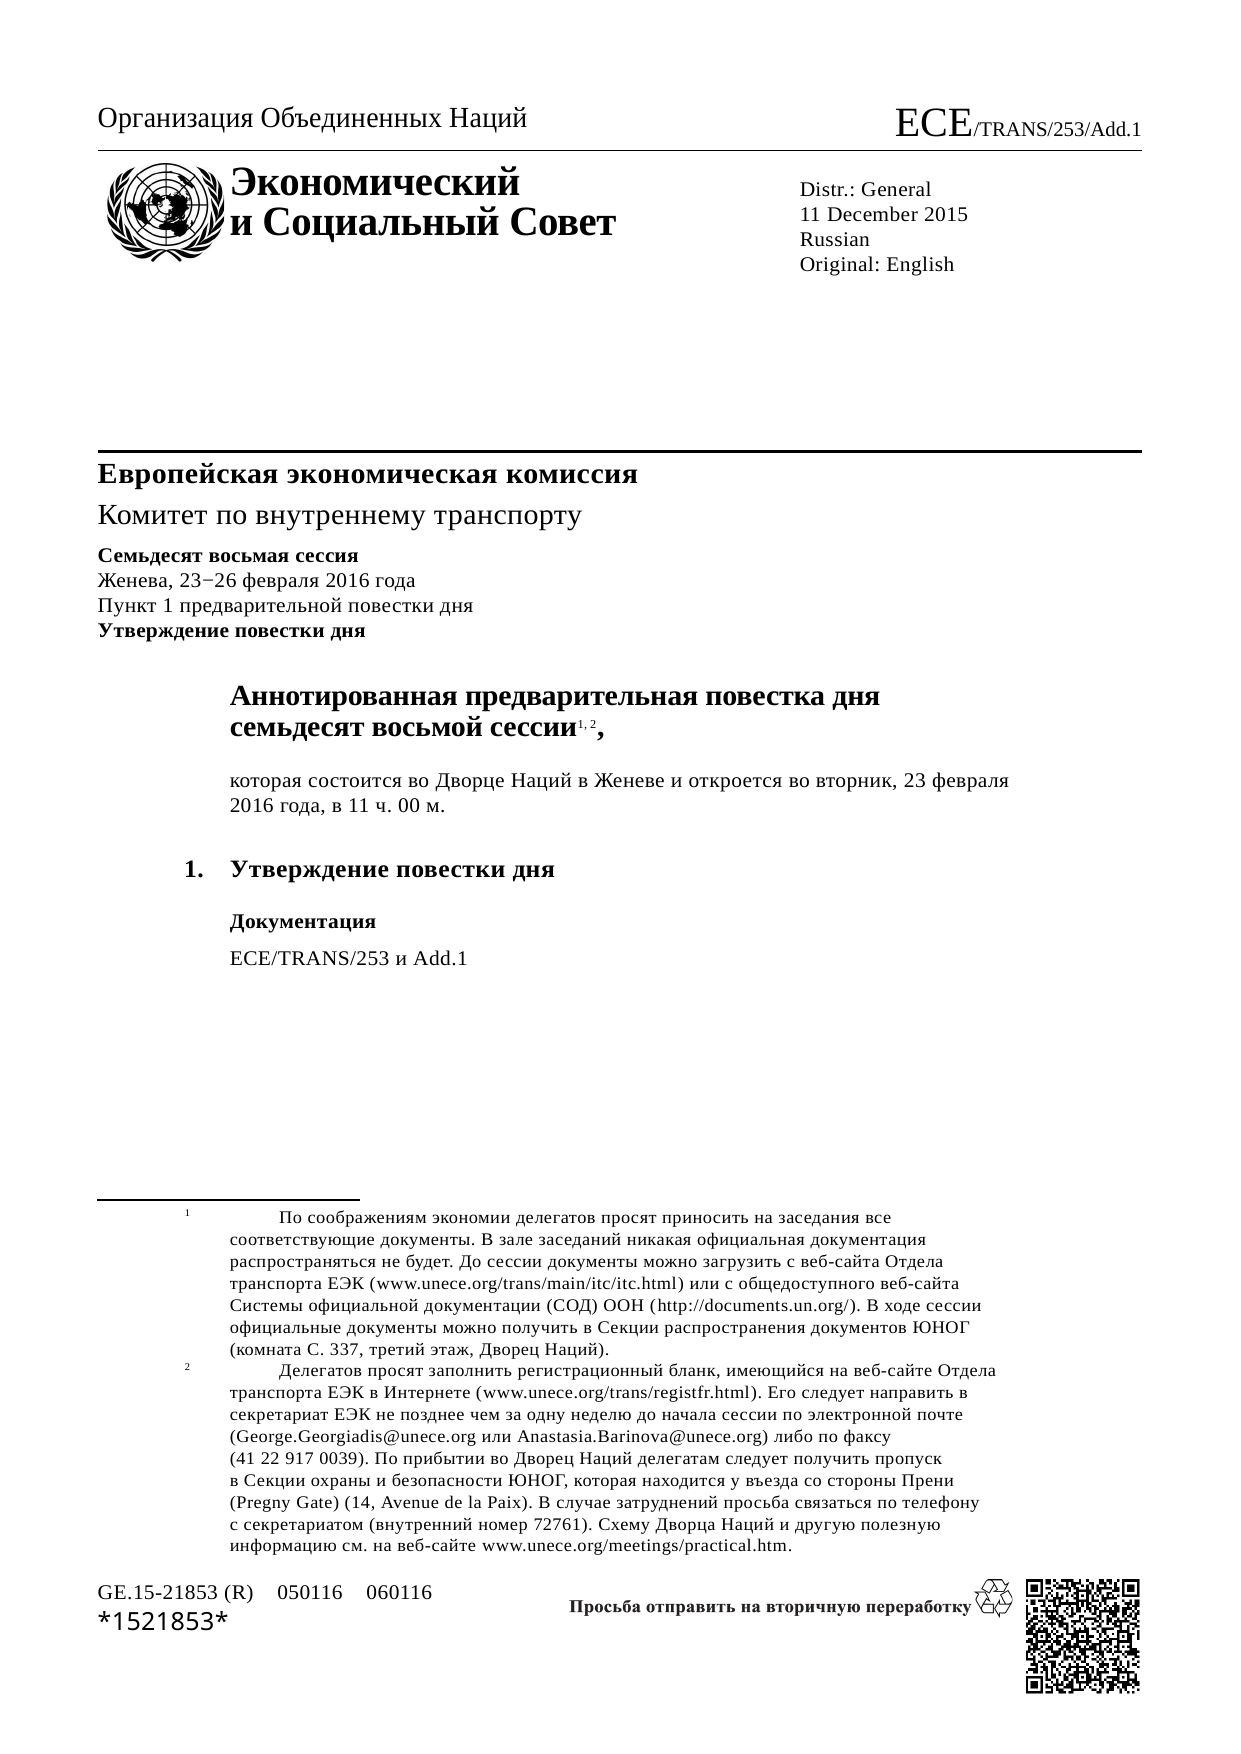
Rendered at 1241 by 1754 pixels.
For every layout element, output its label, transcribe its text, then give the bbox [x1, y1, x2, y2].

text 1. Утверждение повестки дня [97, 855, 1011, 883]
text Утверждение повестки дня [97, 618, 1143, 643]
text Документация [229, 908, 1011, 933]
text Комитет по внутреннему транспорту [97, 502, 1143, 530]
text которая состоится во Дворце Наций в Женеве и откроется во вторник, 23 февраля 2016 года, в 11 ч. 00 м. [229, 768, 1011, 818]
text Европейская экономическая комиссия [97, 461, 1143, 489]
picture [107, 163, 225, 262]
text ECE/TRANS/253 и Add.1 [229, 946, 1011, 971]
text Аннотированная предварительная повестка дня семьдесят восьмой сессии, , [97, 680, 1011, 743]
picture [1026, 1579, 1140, 1694]
text Семьдесят восьмая сессия [97, 543, 1143, 568]
picture [569, 1579, 1013, 1618]
text Пункт 1 предварительной повестки дня [97, 593, 1143, 618]
text Женева, 23−26 февраля 2016 года [97, 568, 1143, 593]
